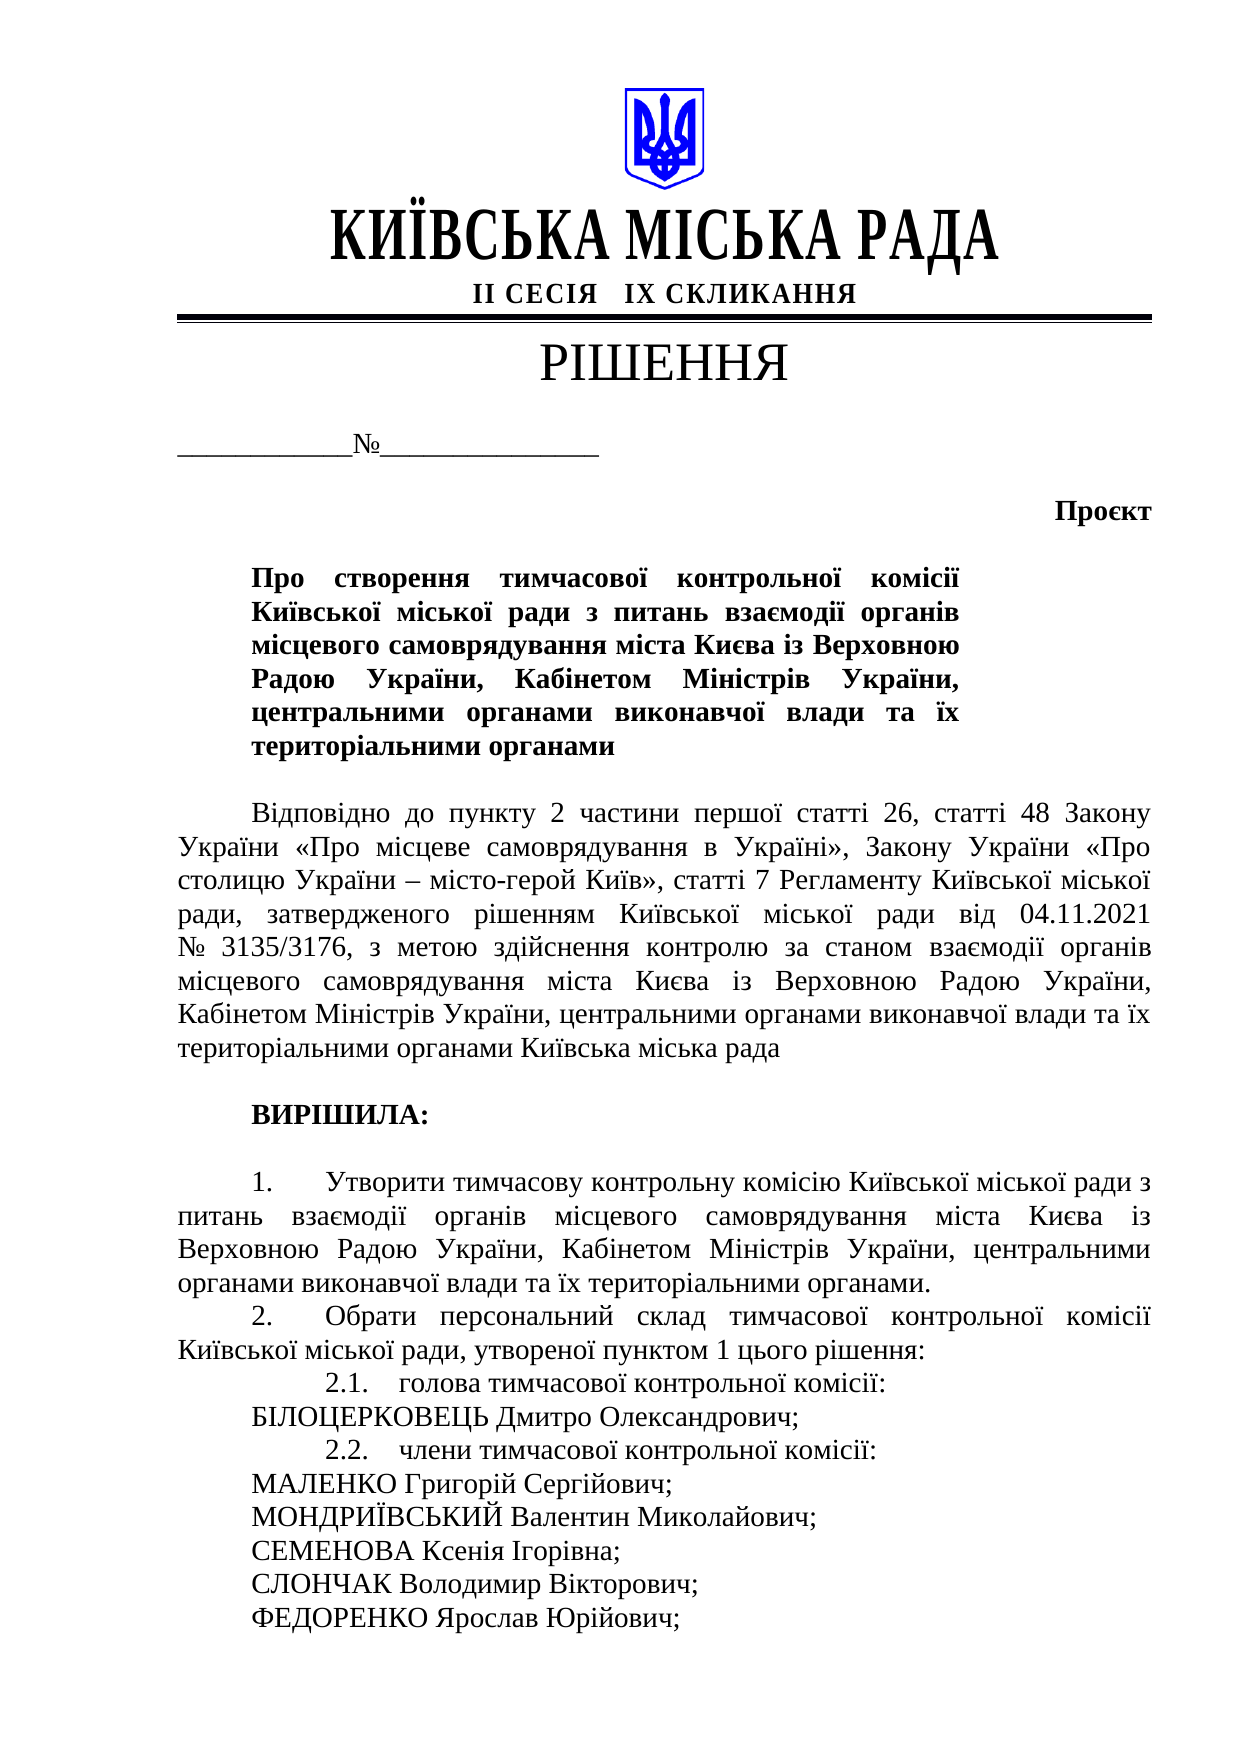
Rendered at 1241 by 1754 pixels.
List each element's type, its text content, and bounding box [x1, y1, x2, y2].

text МАЛЕНКО Григорій Сергійович; [177, 1466, 1152, 1499]
text ФЕДОРЕНКО Ярослав Юрійович; [177, 1600, 1152, 1634]
text ІІ СЕСІЯ ІХ СКЛИКАННЯ [177, 276, 1152, 314]
text МОНДРИЇВСЬКИЙ Валентин Миколайович; [177, 1499, 1152, 1533]
text Проєкт [177, 493, 1152, 527]
list Відповідно до пункту 2 частини першої статті 26, статті 48 Закону України «Про місцеве самоврядування в Україні», Закону України «Про столицю України – місто-герой Київ», статті 7 Регламенту Київської міської ради, затвердженого рішенням Київської міської ради від 04.11.2021 № 3135/3176, з метою здійснення контролю за станом взаємодії органів місцевого самоврядування міста Києва із Верховною Радою України, Кабінетом Міністрів України, центральними органами виконавчої влади та їх територіальними органами Київська міська рада [177, 795, 1152, 1063]
list голова тимчасової контрольної комісії: [325, 1365, 1152, 1399]
text СЛОНЧАК Володимир Вікторович; [177, 1567, 1152, 1600]
picture [624, 88, 705, 190]
text СЕМЕНОВА Ксенія Ігорівна; [177, 1533, 1152, 1567]
text КИЇВСЬКА МІСЬКА РАДА [177, 190, 1152, 276]
list Обрати персональний склад тимчасової контрольної комісії Київської міської ради, утвореної пунктом 1 цього рішення: [177, 1298, 1152, 1365]
list члени тимчасової контрольної комісії: [325, 1432, 1152, 1466]
text РІШЕННЯ [177, 330, 1152, 393]
text Про створення тимчасової контрольної комісії Київської міської ради з питань взаємодії органів місцевого самоврядування міста Києва із Верховною Радою України, Кабінетом Міністрів України, центральними органами виконавчої влади та їх територіальними органами [251, 560, 960, 762]
text ВИРІШИЛА: [177, 1097, 1152, 1131]
text ____________№_______________ [177, 426, 1152, 460]
text БІЛОЦЕРКОВЕЦЬ Дмитро Олександрович; [177, 1399, 1152, 1432]
list Утворити тимчасову контрольну комісію Київської міської ради з питань взаємодії органів місцевого самоврядування міста Києва із Верховною Радою України, Кабінетом Міністрів України, центральними органами виконавчої влади та їх територіальними органами. [177, 1164, 1152, 1298]
